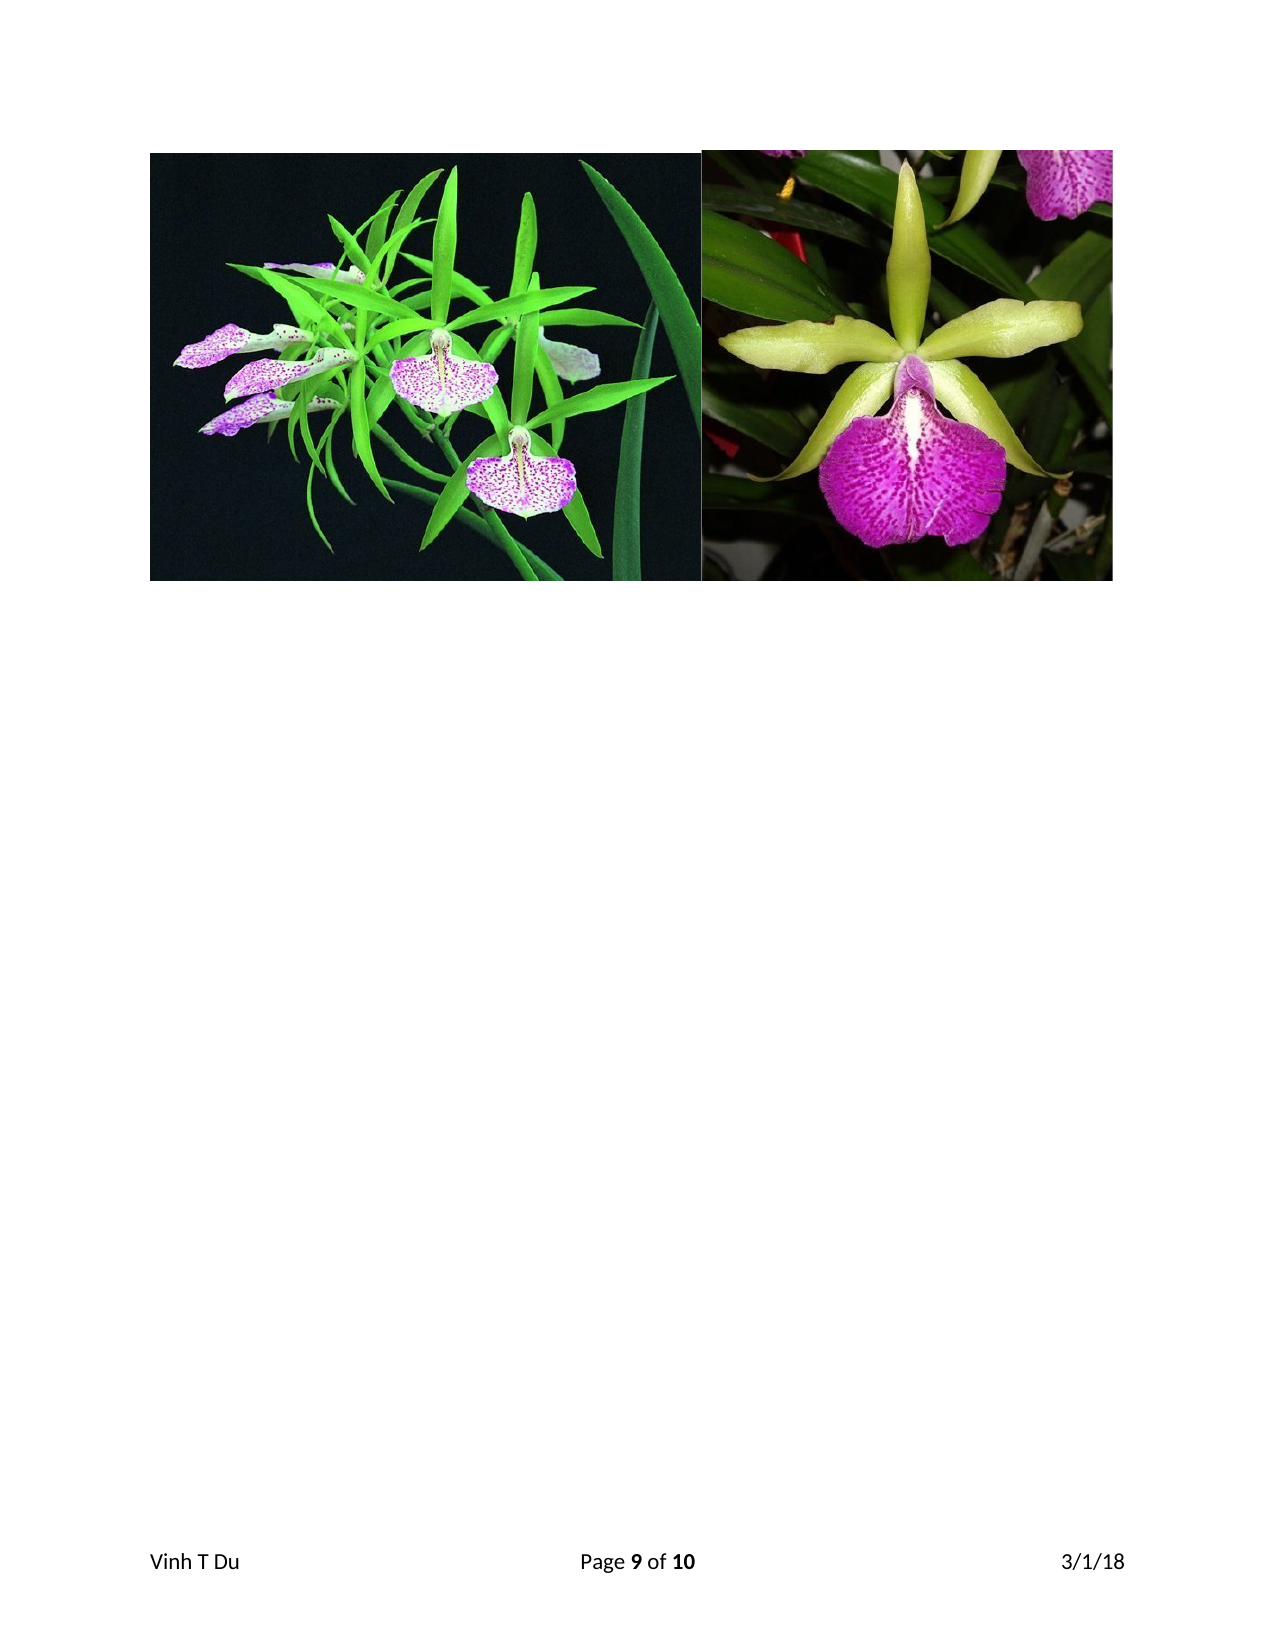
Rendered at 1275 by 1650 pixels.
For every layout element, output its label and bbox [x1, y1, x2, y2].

picture [150, 150, 1113, 581]
